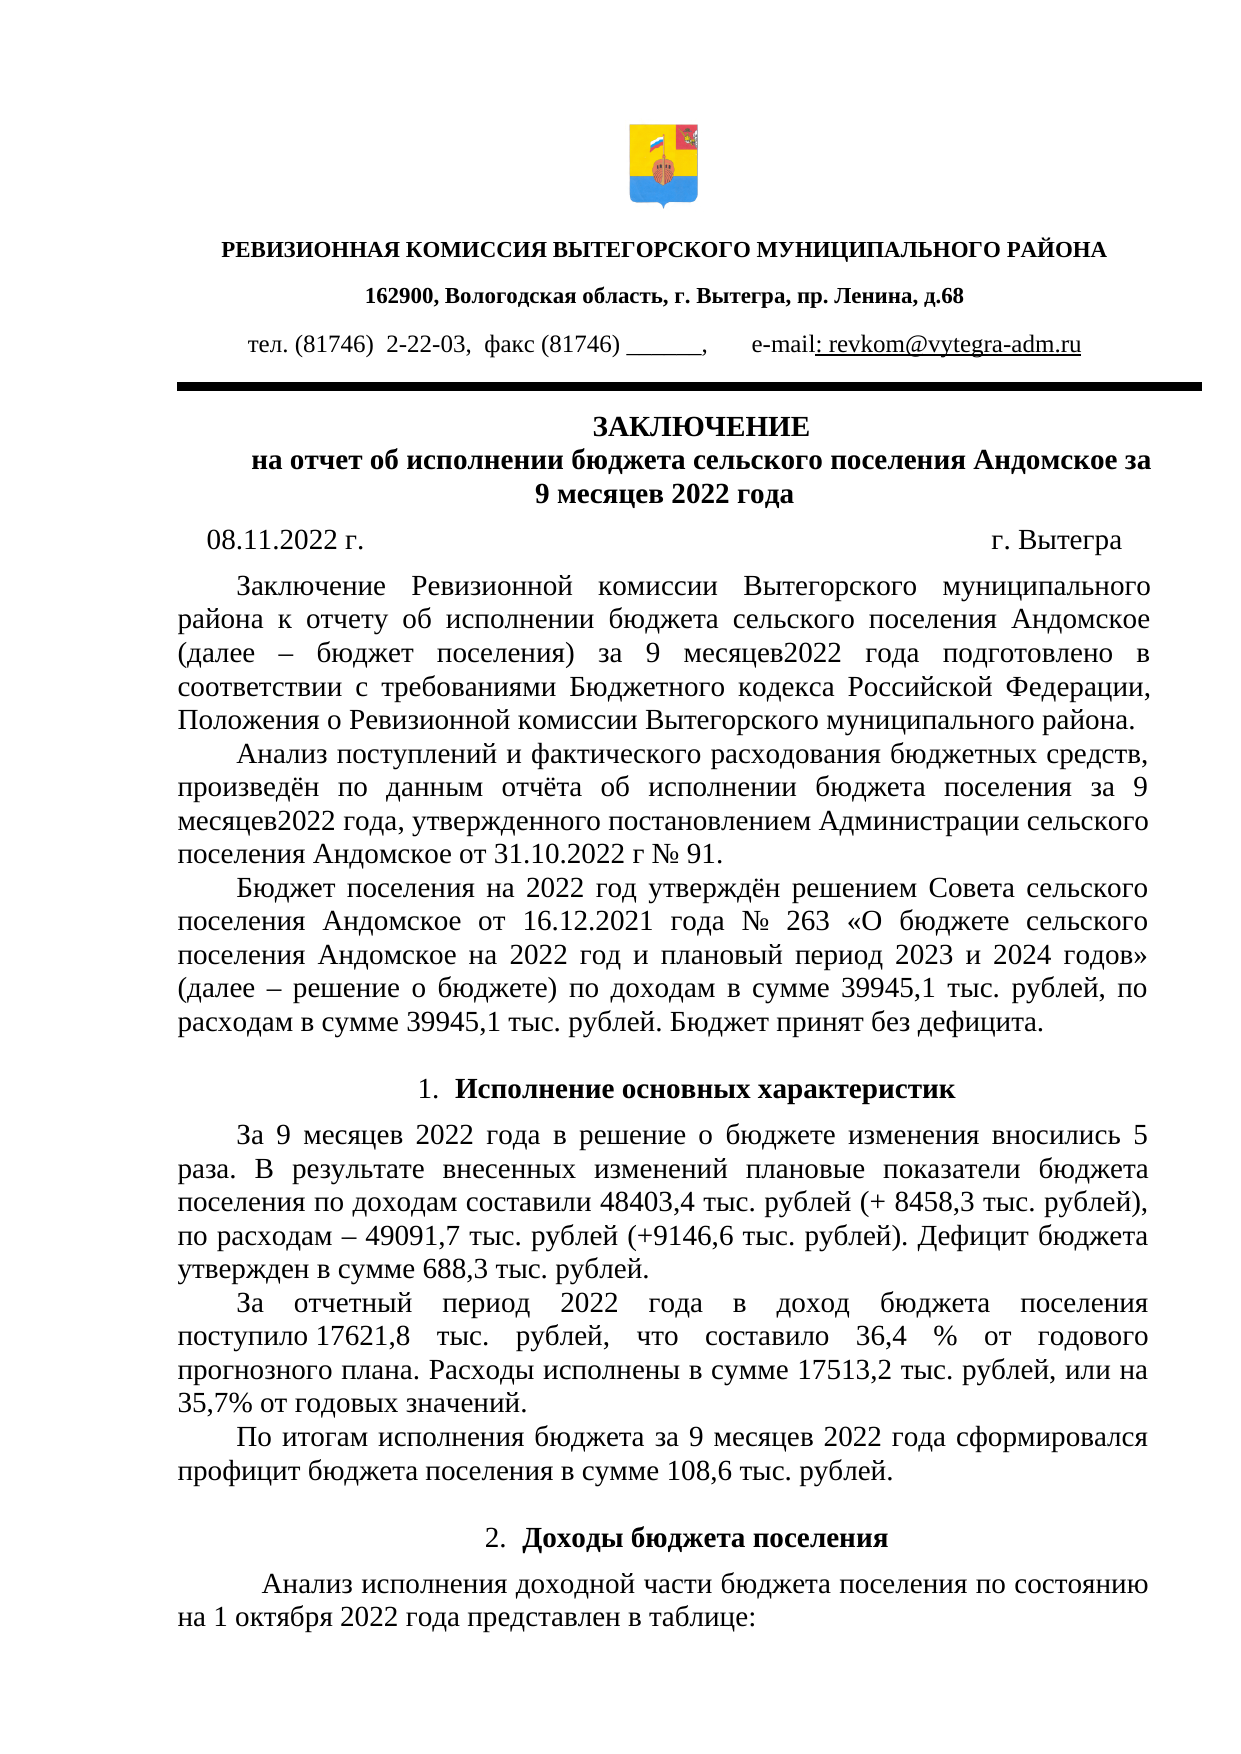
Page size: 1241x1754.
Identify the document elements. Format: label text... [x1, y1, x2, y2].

text За отчетный период 2022 года в доход бюджета поселения поступило 17621,8 тыс. рублей, что составило 36,4 % от годового прогнозного плана. Расходы исполнены в сумме 17513,2 тыс. рублей, или на 35,7% от годовых значений. [177, 1285, 1149, 1419]
text 162900, Вологодская область, г. Вытегра, пр. Ленина, д.68 [177, 283, 1152, 309]
list Доходы бюджета поселения [224, 1520, 1149, 1553]
list Исполнение основных характеристик [224, 1071, 1149, 1105]
picture [624, 118, 705, 212]
text За 9 месяцев 2022 года в решение о бюджете изменения вносились 5 раза. В результате внесенных изменений плановые показатели бюджета поселения по доходам составили 48403,4 тыс. рублей (+ 8458,3 тыс. рублей), по расходам – 49091,7 тыс. рублей (+9146,6 тыс. рублей). Дефицит бюджета утвержден в сумме 688,3 тыс. рублей. [177, 1117, 1149, 1285]
text РЕВИЗИОННАЯ КОМИССИЯ ВЫТЕГОРСКОГО МУНИЦИПАЛЬНОГО РАЙОНА [177, 237, 1152, 262]
text на отчет об исполнении бюджета сельского поселения Андомское за 9 месяцев 2022 года [177, 442, 1152, 509]
text Анализ поступлений и фактического расходования бюджетных средств, произведён по данным отчёта об исполнении бюджета поселения за 9 месяцев2022 года, утвержденного постановлением Администрации сельского поселения Андомское от 31.10.2022 г № 91. [177, 736, 1149, 870]
text 08.11.2022 г. г. Вытегра [177, 522, 1152, 556]
text тел. (81746) 2-22-03, факс (81746) ______, e-mail: revkom@vytegra-adm.ru [177, 329, 1152, 358]
text Анализ исполнения доходной части бюджета поселения по состоянию на 1 октября 2022 года представлен в таблице: [177, 1566, 1149, 1633]
text По итогам исполнения бюджета за 9 месяцев 2022 года сформировался профицит бюджета поселения в сумме 108,6 тыс. рублей. [177, 1419, 1149, 1486]
text ЗАКЛЮЧЕНИЕ [177, 409, 1152, 442]
text Бюджет поселения на 2022 год утверждён решением Совета сельского поселения Андомское от 16.12.2021 года № 263 «О бюджете сельского поселения Андомское на 2022 год и плановый период 2023 и 2024 годов» (далее – решение о бюджете) по доходам в сумме 39945,1 тыс. рублей, по расходам в сумме 39945,1 тыс. рублей. Бюджет принят без дефицита. [177, 870, 1149, 1038]
text Заключение Ревизионной комиссии Вытегорского муниципального района к отчету об исполнении бюджета сельского поселения Андомское (далее – бюджет поселения) за 9 месяцев2022 года подготовлено в соответствии с требованиями Бюджетного кодекса Российской Федерации, Положения о Ревизионной комиссии Вытегорского муниципального района. [177, 568, 1152, 736]
